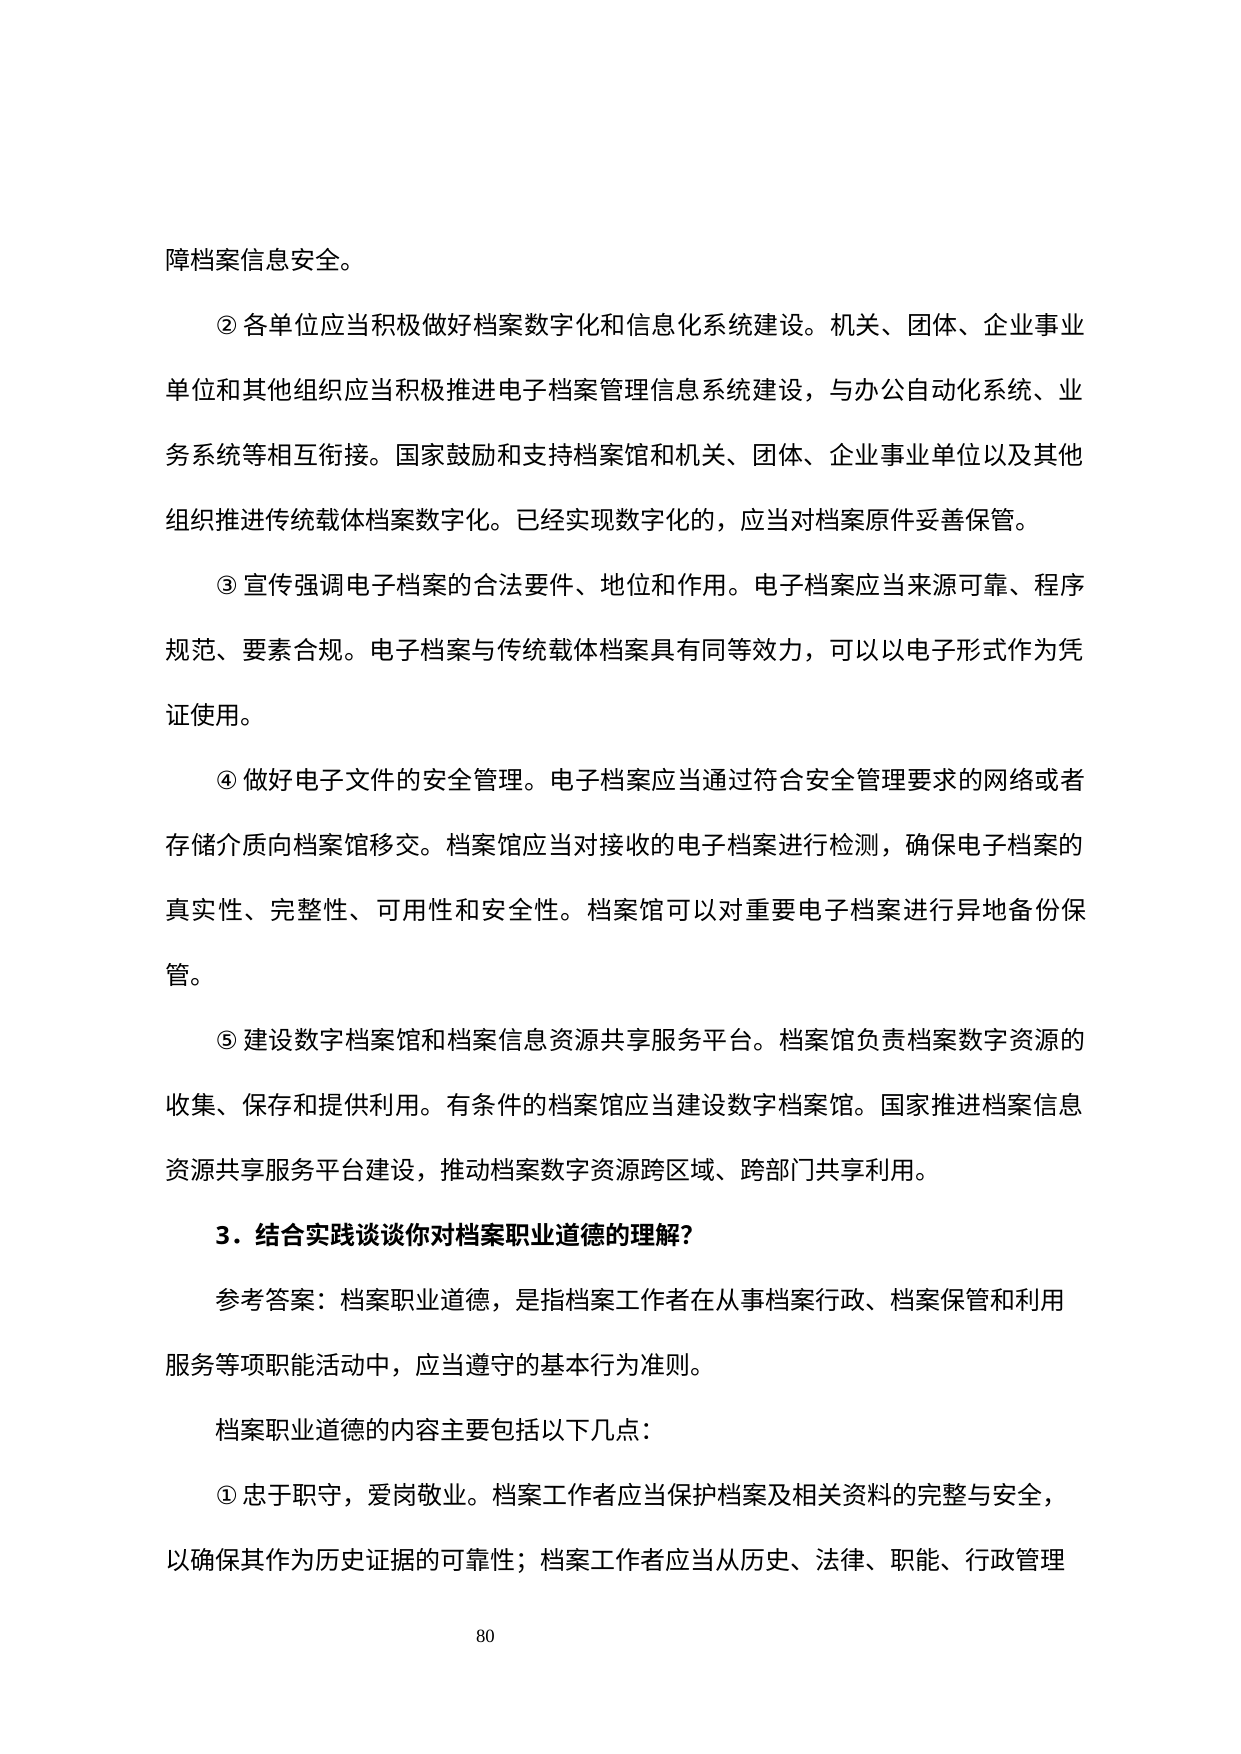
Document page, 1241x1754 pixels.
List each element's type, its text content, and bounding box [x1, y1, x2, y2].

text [165, 226, 1087, 291]
text 档案职业道德的内容主要包括以下几点： [165, 1396, 1087, 1461]
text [165, 1461, 1087, 1591]
text ③宣传强调电子档案的合法要件、地位和作用。电子档案应当来源可靠、程序规范、要素合规。电子档案与传统载体档案具有同等效力，可以以电子形式作为凭证使用。 [165, 551, 1087, 746]
text ④做好电子文件的安全管理。电子档案应当通过符合安全管理要求的网络或者存储介质向档案馆移交。档案馆应当对接收的电子档案进行检测，确保电子档案的真实性、完整性、可用性和安全性。档案馆可以对重要电子档案进行异地备份保管。 [165, 746, 1087, 1006]
list 结合实践谈谈你对档案职业道德的理解？ [165, 1201, 1087, 1266]
text ⑤建设数字档案馆和档案信息资源共享服务平台。档案馆负责档案数字资源的收集、保存和提供利用。有条件的档案馆应当建设数字档案馆。国家推进档案信息资源共享服务平台建设，推动档案数字资源跨区域、跨部门共享利用。 [165, 1006, 1087, 1201]
text ②各单位应当积极做好档案数字化和信息化系统建设。机关、团体、企业事业单位和其他组织应当积极推进电子档案管理信息系统建设，与办公自动化系统、业务系统等相互衔接。国家鼓励和支持档案馆和机关、团体、企业事业单位以及其他组织推进传统载体档案数字化。已经实现数字化的，应当对档案原件妥善保管。 [165, 291, 1087, 551]
text 参考答案：档案职业道德，是指档案工作者在从事档案行政、档案保管和利用服务等项职能活动中，应当遵守的基本行为准则。 [165, 1266, 1087, 1396]
